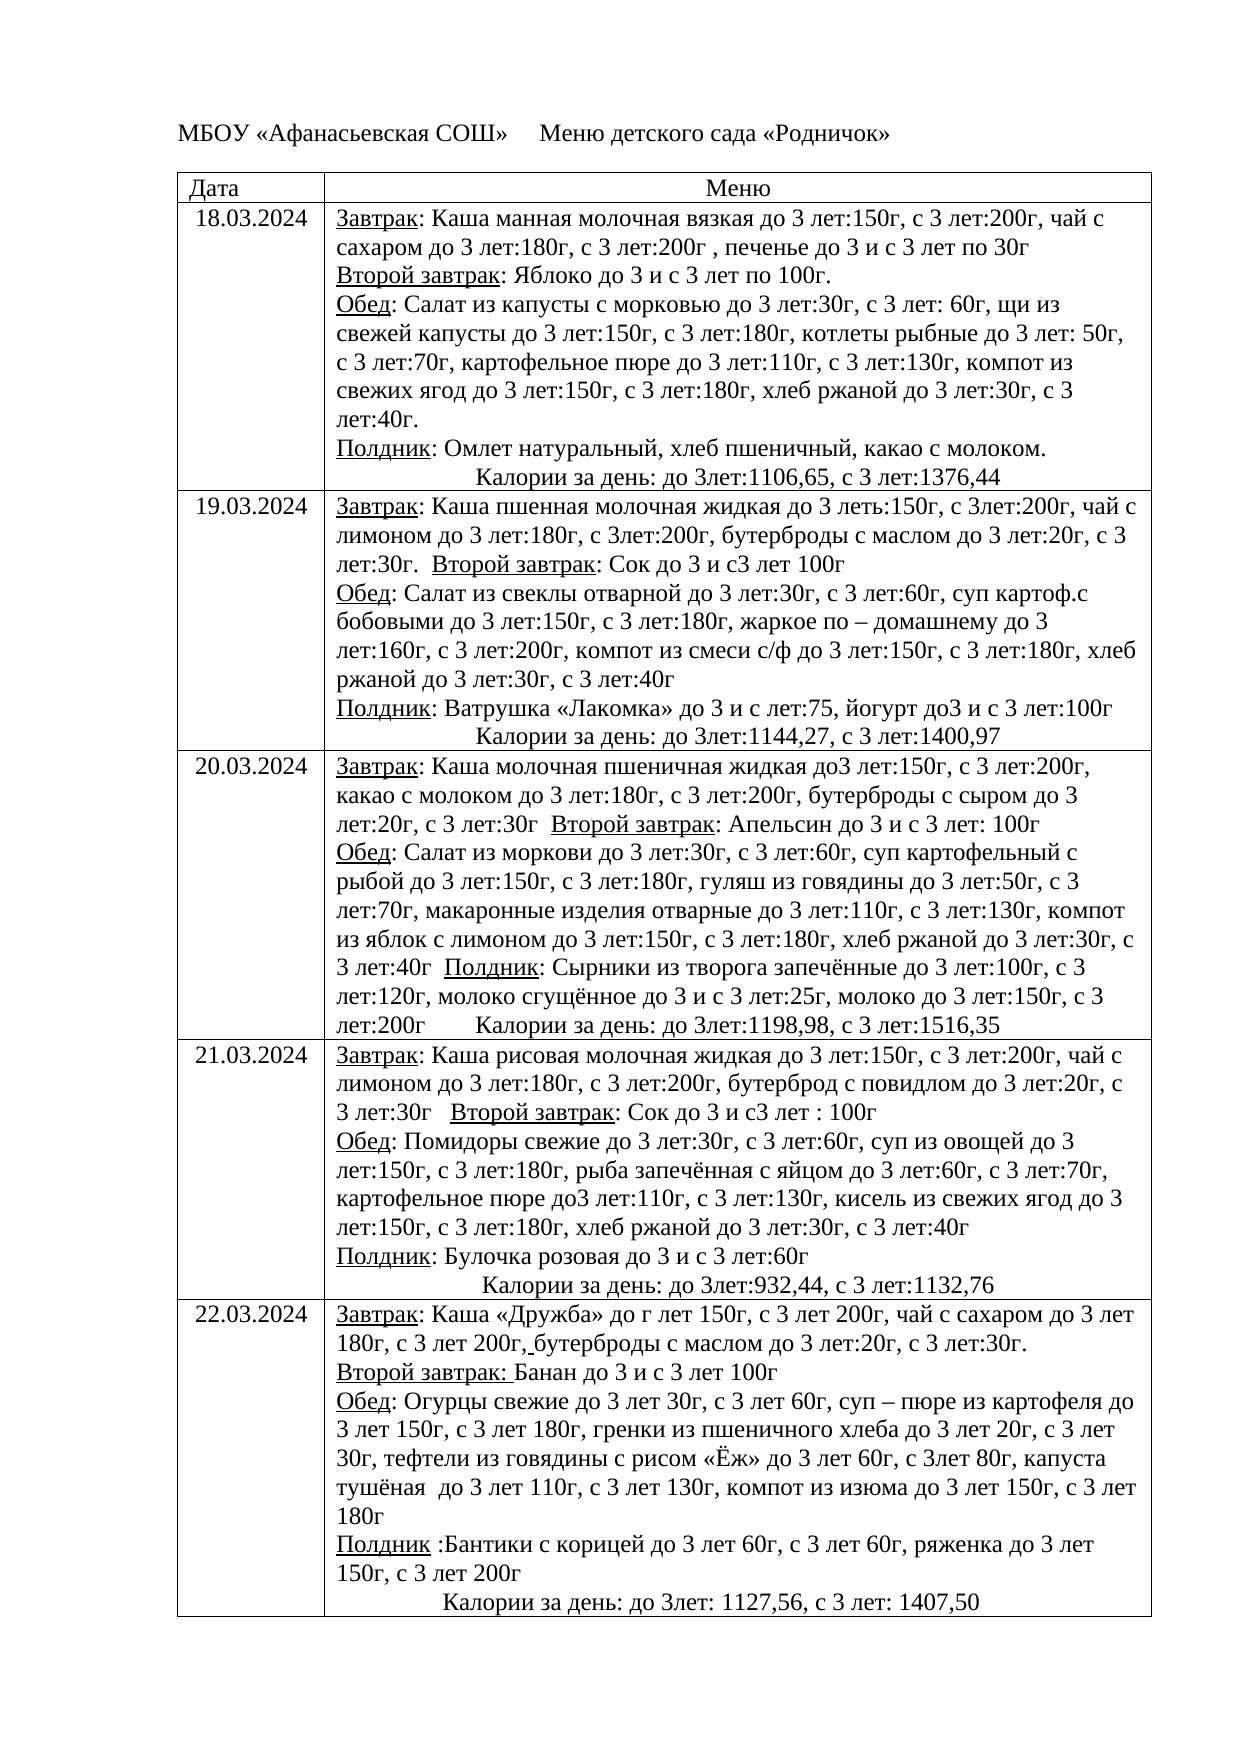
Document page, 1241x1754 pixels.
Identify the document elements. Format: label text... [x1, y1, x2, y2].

table_cell Завтрак: Каша рисовая молочная жидкая до 3 лет:150г, с 3 лет:200г, чай с лимоном до 3 лет:180г, с 3 лет:200г, бутерброд с повидлом до 3 лет:20г, с 3 лет:30г Второй завтрак: Сок до 3 и с3 лет : 100г Обед: Помидоры свежие до 3 лет:30г, с 3 лет:60г, суп из овощей до 3 лет:150г, с 3 лет:180г, рыба запечённая с яйцом до 3 лет:60г, с 3 лет:70г, картофельное пюре до3 лет:110г, с 3 лет:130г, кисель из свежих ягод до 3 лет:150г, с 3 лет:180г, хлеб ржаной до 3 лет:30г, с 3 лет:40г Полдник: Булочка розовая до 3 и с 3 лет:60г Калории за день: до 3лет:932,44, с 3 лет:1132,76 [325, 1040, 1151, 1298]
table_cell Завтрак: Каша «Дружба» до г лет 150г, с 3 лет 200г, чай с сахаром до 3 лет 180г, с 3 лет 200г, бутерброды с маслом до 3 лет:20г, с 3 лет:30г. Второй завтрак: Банан до 3 и с 3 лет 100г Обед: Огурцы свежие до 3 лет 30г, с 3 лет 60г, суп – пюре из картофеля до 3 лет 150г, с 3 лет 180г, гренки из пшеничного хлеба до 3 лет 20г, с 3 лет 30г, тефтели из говядины с рисом «Ёж» до 3 лет 60г, с 3лет 80г, капуста тушёная до 3 лет 110г, с 3 лет 130г, компот из изюма до 3 лет 150г, с 3 лет 180г Полдник :Бантики с корицей до 3 лет 60г, с 3 лет 60г, ряженка до 3 лет 150г, с 3 лет 200г Калории за день: до 3лет: 1127,56, с 3 лет: 1407,50 [325, 1300, 1151, 1616]
table_cell Завтрак: Каша пшенная молочная жидкая до 3 леть:150г, с 3лет:200г, чай с лимоном до 3 лет:180г, с 3лет:200г, бутерброды с маслом до 3 лет:20г, с 3 лет:30г. Второй завтрак: Сок до 3 и с3 лет 100г Обед: Салат из свеклы отварной до 3 лет:30г, с 3 лет:60г, суп картоф.с бобовыми до 3 лет:150г, с 3 лет:180г, жаркое по – домашнему до 3 лет:160г, с 3 лет:200г, компот из смеси с/ф до 3 лет:150г, с 3 лет:180г, хлеб ржаной до 3 лет:30г, с 3 лет:40г Полдник: Ватрушка «Лакомка» до 3 и с лет:75, йогурт до3 и с 3 лет:100г Калории за день: до 3лет:1144,27, с 3 лет:1400,97 [325, 491, 1151, 750]
table_cell Завтрак: Каша молочная пшеничная жидкая до3 лет:150г, с 3 лет:200г, какао с молоком до 3 лет:180г, с 3 лет:200г, бутерброды с сыром до 3 лет:20г, с 3 лет:30г Второй завтрак: Апельсин до 3 и с 3 лет: 100г Обед: Салат из моркови до 3 лет:30г, с 3 лет:60г, суп картофельный с рыбой до 3 лет:150г, с 3 лет:180г, гуляш из говядины до 3 лет:50г, с 3 лет:70г, макаронные изделия отварные до 3 лет:110г, с 3 лет:130г, компот из яблок с лимоном до 3 лет:150г, с 3 лет:180г, хлеб ржаной до 3 лет:30г, с 3 лет:40г Полдник: Сырники из творога запечённые до 3 лет:100г, с 3 лет:120г, молоко сгущённое до 3 и с 3 лет:25г, молоко до 3 лет:150г, с 3 лет:200г Калории за день: до 3лет:1198,98, с 3 лет:1516,35 [325, 751, 1151, 1039]
table_cell 20.03.2024 [178, 751, 324, 1039]
table_header Дата [178, 173, 324, 202]
table_cell 18.03.2024 [178, 203, 324, 490]
table_header Меню [325, 173, 1151, 202]
table_cell 19.03.2024 [178, 491, 324, 750]
table_cell 22.03.2024 [178, 1300, 324, 1616]
table_cell Завтрак: Каша манная молочная вязкая до 3 лет:150г, с 3 лет:200г, чай с сахаром до 3 лет:180г, с 3 лет:200г , печенье до 3 и с 3 лет по 30г Второй завтрак: Яблоко до 3 и с 3 лет по 100г. Обед: Салат из капусты с морковью до 3 лет:30г, с 3 лет: 60г, щи из свежей капусты до 3 лет:150г, с 3 лет:180г, котлеты рыбные до 3 лет: 50г, с 3 лет:70г, картофельное пюре до 3 лет:110г, с 3 лет:130г, компот из свежих ягод до 3 лет:150г, с 3 лет:180г, хлеб ржаной до 3 лет:30г, с 3 лет:40г. Полдник: Омлет натуральный, хлеб пшеничный, какао с молоком. Калории за день: до 3лет:1106,65, с 3 лет:1376,44 [325, 203, 1151, 490]
table_cell 21.03.2024 [178, 1040, 324, 1298]
text МБОУ «Афанасьевская СОШ» Меню детского сада «Родничок» [177, 118, 1152, 147]
